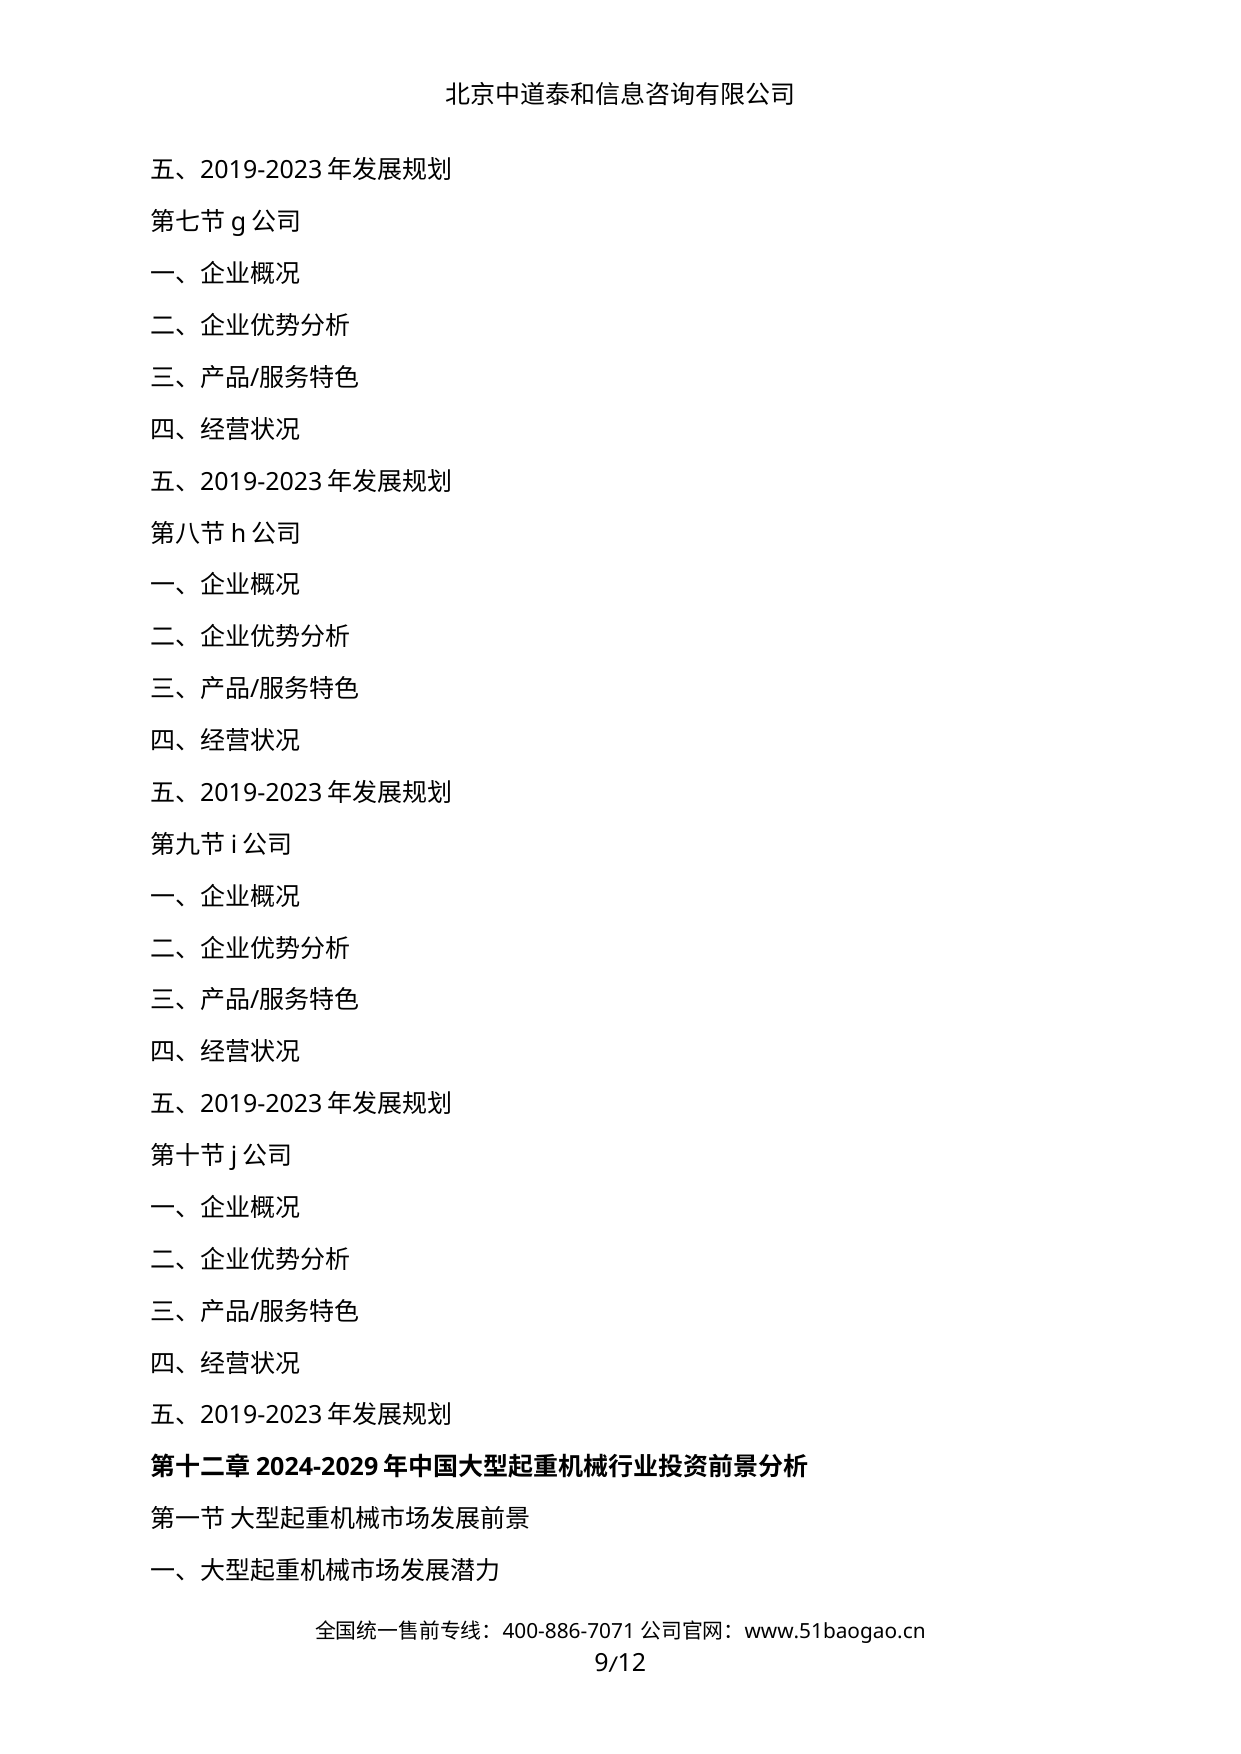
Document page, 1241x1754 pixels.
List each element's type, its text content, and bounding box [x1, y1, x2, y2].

text 一、企业概况 [150, 1187, 1090, 1224]
text 第七节 g公司 [150, 202, 1090, 238]
text 一、企业概况 [150, 565, 1090, 601]
text 一、大型起重机械市场发展潜力 [150, 1551, 1090, 1587]
text 第一节 大型起重机械市场发展前景 [150, 1499, 1090, 1535]
text 二、企业优势分析 [150, 617, 1090, 653]
text 二、企业优势分析 [150, 928, 1090, 964]
text 四、经营状况 [150, 1343, 1090, 1379]
text 二、企业优势分析 [150, 306, 1090, 342]
text 二、企业优势分析 [150, 1239, 1090, 1276]
text 第十节 j公司 [150, 1136, 1090, 1172]
text 第十二章 2024-2029年中国大型起重机械行业投资前景分析 [150, 1447, 1090, 1483]
text 五、2019-2023年发展规划 [150, 1395, 1090, 1431]
text 四、经营状况 [150, 1032, 1090, 1068]
text 五、2019-2023年发展规划 [150, 772, 1090, 809]
text 三、产品/服务特色 [150, 980, 1090, 1016]
text 一、企业概况 [150, 254, 1090, 290]
text 五、2019-2023年发展规划 [150, 150, 1090, 186]
text 五、2019-2023年发展规划 [150, 1084, 1090, 1120]
text 四、经营状况 [150, 409, 1090, 446]
text 四、经营状况 [150, 721, 1090, 757]
text 一、企业概况 [150, 876, 1090, 912]
text 第八节 h公司 [150, 513, 1090, 549]
text 三、产品/服务特色 [150, 357, 1090, 394]
text 三、产品/服务特色 [150, 669, 1090, 705]
text 第九节 i公司 [150, 824, 1090, 861]
text 五、2019-2023年发展规划 [150, 461, 1090, 497]
text 三、产品/服务特色 [150, 1291, 1090, 1327]
